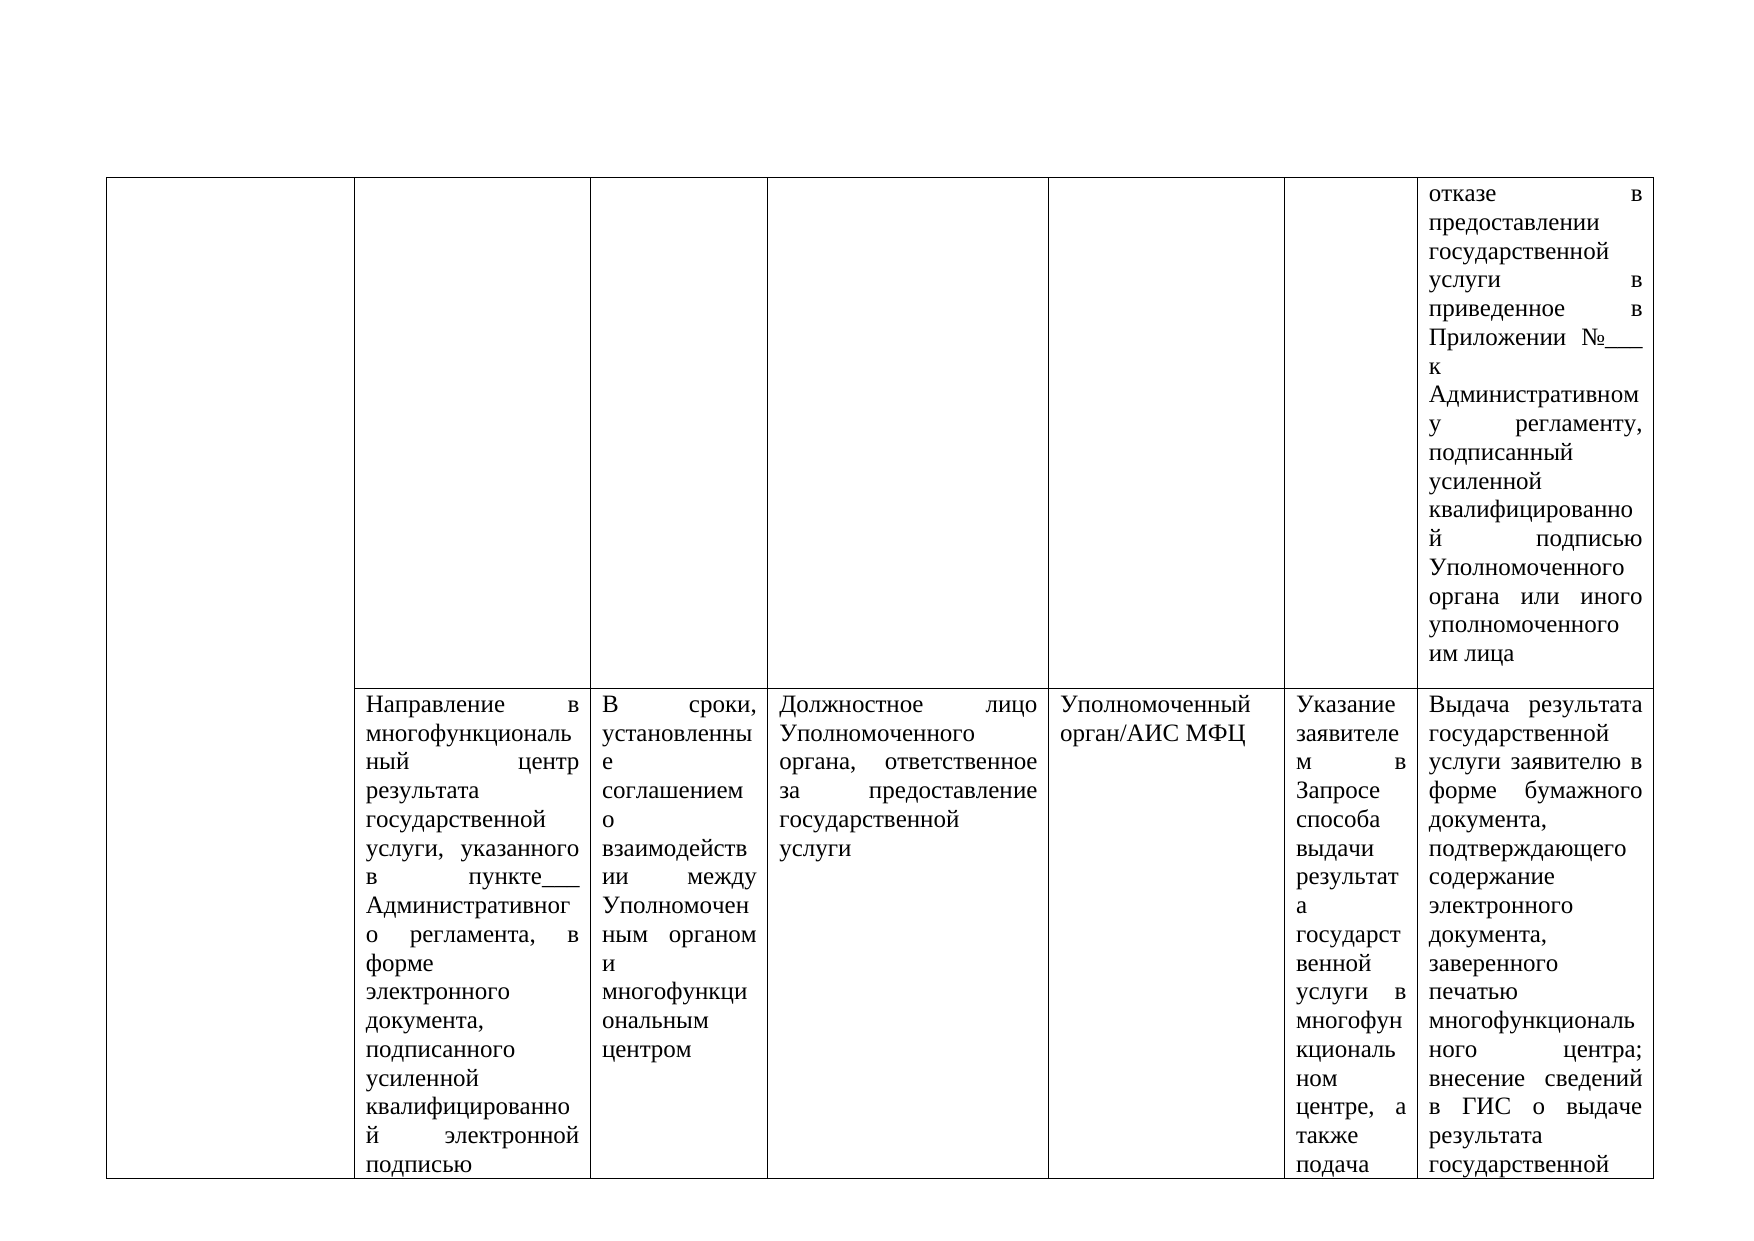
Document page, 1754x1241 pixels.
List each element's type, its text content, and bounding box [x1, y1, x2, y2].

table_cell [591, 689, 767, 1178]
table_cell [768, 178, 1048, 688]
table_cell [1049, 689, 1284, 1178]
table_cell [1049, 178, 1284, 688]
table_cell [355, 689, 590, 1178]
table_cell - [1285, 178, 1417, 688]
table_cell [1285, 689, 1417, 1178]
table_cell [1418, 689, 1653, 1178]
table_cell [1418, 178, 1653, 688]
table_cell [107, 178, 354, 1178]
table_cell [591, 178, 767, 688]
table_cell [768, 689, 1048, 1178]
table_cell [355, 178, 590, 688]
